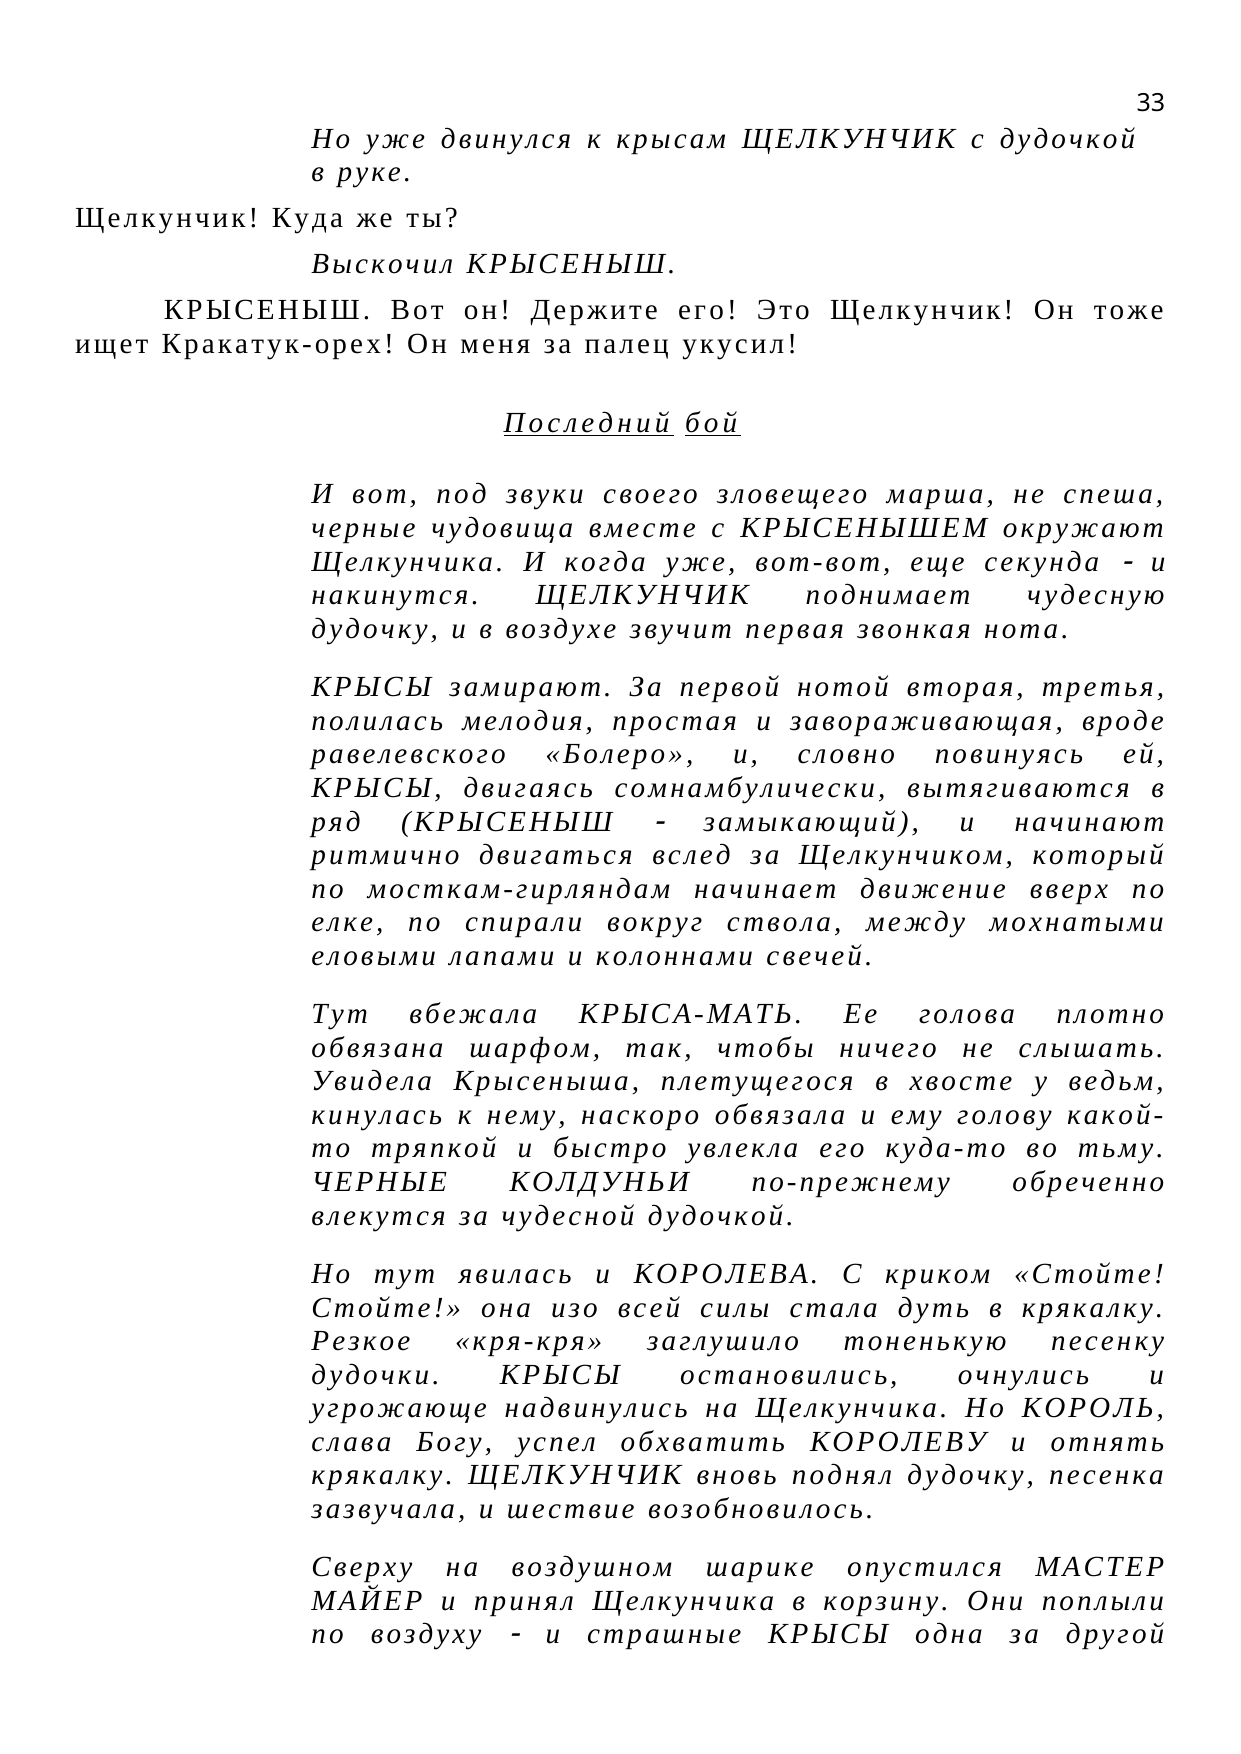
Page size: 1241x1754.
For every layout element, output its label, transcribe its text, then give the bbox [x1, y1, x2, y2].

text Но тут явилась и КОРОЛЕВА. С криком «Стойте! Стойте!» она изо всей силы стала дуть в крякалку. Резкое «кря-кря» заглушило тоненькую песенку дудочки. КРЫСЫ остановились, очнулись и угрожающе надвинулись на Щелкунчика. Но КОРОЛЬ, слава Богу, успел обхватить КОРОЛЕВУ и отнять крякалку. ЩЕЛКУНЧИК вновь поднял дудочку, песенка зазвучала, и шествие возобновилось. [311, 1256, 1165, 1524]
text КРЫСЫ замирают. За первой нотой вторая, третья, полилась мелодия, простая и завораживающая, вроде равелевского «Болеро», и, словно повинуясь ей, КРЫСЫ, двигаясь сомнамбулически, вытягиваются в ряд (КРЫСЕНЫШ замыкающий), и начинают ритмично двигаться вслед за Щелкунчиком, который по мосткам-гирляндам начинает движение вверх по елке, по спирали вокруг ствола, между мохнатыми еловыми лапами и колоннами свечей. [311, 669, 1165, 971]
text Щелкунчик! Куда же ты? [75, 200, 1165, 234]
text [311, 1549, 1165, 1650]
text Но уже двинулся к крысам ЩЕЛКУНЧИК с дудочкой в руке. [311, 121, 1165, 188]
text Тут вбежала КРЫСА-МАТЬ. Ее голова плотно обвязана шарфом, так, чтобы ничего не слышать. Увидела Крысеныша, плетущегося в хвосте у ведьм, кинулась к нему, наскоро обвязала и ему голову какой-то тряпкой и быстро увлекла его куда-то во тьму. ЧЕРНЫЕ КОЛДУНЬИ по-прежнему обреченно влекутся за чудесной дудочкой. [311, 996, 1165, 1231]
text Выскочил КРЫСЕНЫШ. [311, 246, 1165, 280]
text И вот, под звуки своего зловещего марша, не спеша, черные чудовища вместе с КРЫСЕНЫШЕМ окружают Щелкунчика. И когда уже, вот-вот, еще секунда и накинутся. ЩЕЛКУНЧИК поднимает чудесную дудочку, и в воздухе звучит первая звонкая нота. [311, 477, 1165, 644]
text Последний бой [75, 406, 1165, 439]
text КРЫСЕНЫШ. Вот он! Держите его! Это Щелкунчик! Он тоже ищет Кракатук-орех! Он меня за палец укусил! [75, 292, 1165, 359]
